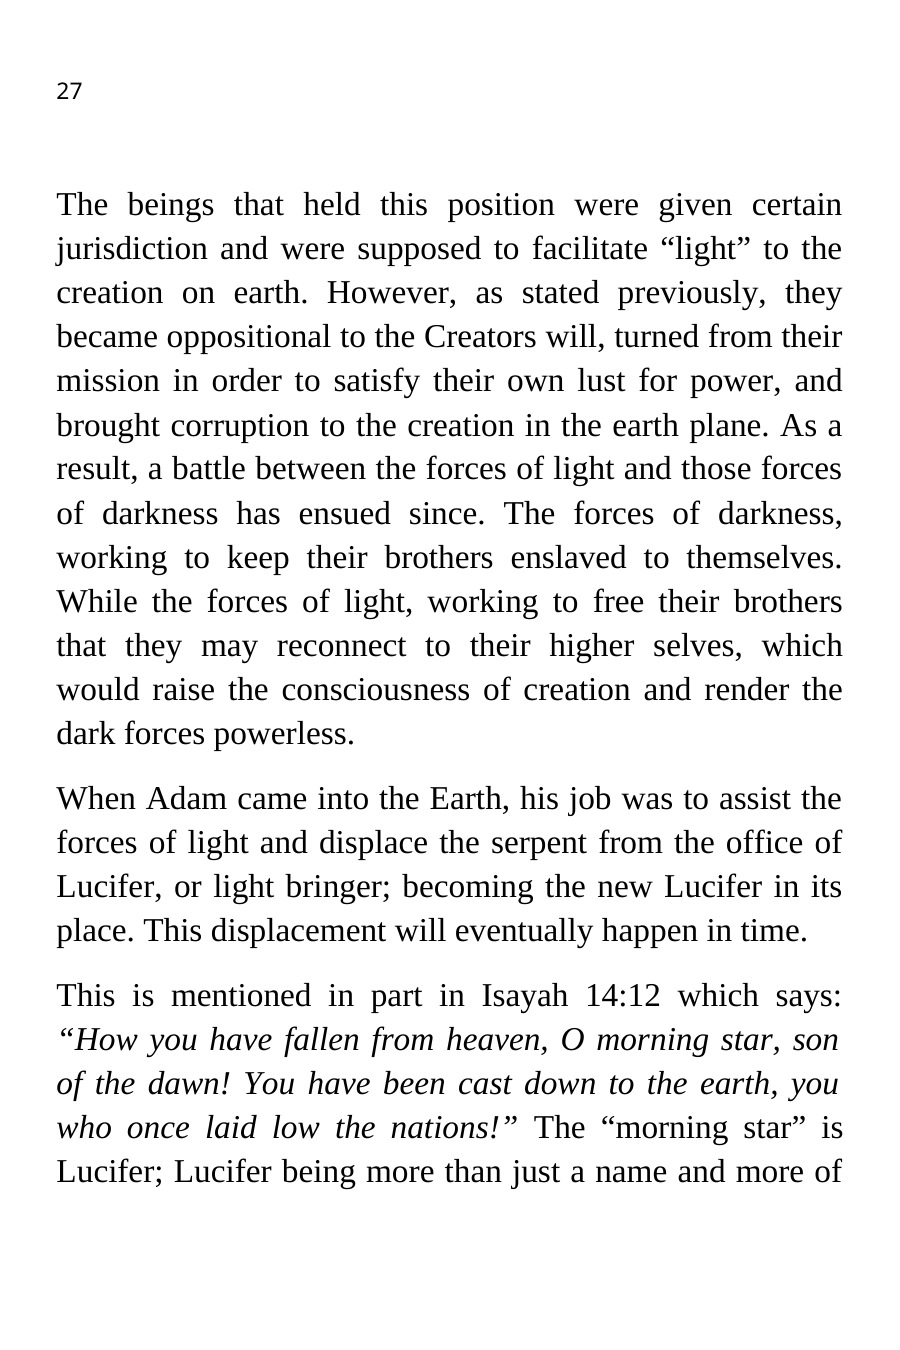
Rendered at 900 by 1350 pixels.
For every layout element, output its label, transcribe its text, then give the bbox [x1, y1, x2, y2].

text The beings that held this position were given certain jurisdiction and were supposed to facilitate “light” to the creation on earth. However, as stated previously, they became oppositional to the Creators will, turned from their mission in order to satisfy their own lust for power, and brought corruption to the creation in the earth plane. As a result, a battle between the forces of light and those forces of darkness has ensued since. The forces of darkness, working to keep their brothers enslaved to themselves. While the forces of light, working to free their brothers that they may reconnect to their higher selves, which would raise the consciousness of creation and render the dark forces powerless. [56, 184, 844, 752]
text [56, 975, 844, 1190]
text When Adam came into the Earth, his job was to assist the forces of light and displace the serpent from the office of Lucifer, or light bringer; becoming the new Lucifer in its place. This displacement will eventually happen in time. [56, 778, 844, 949]
